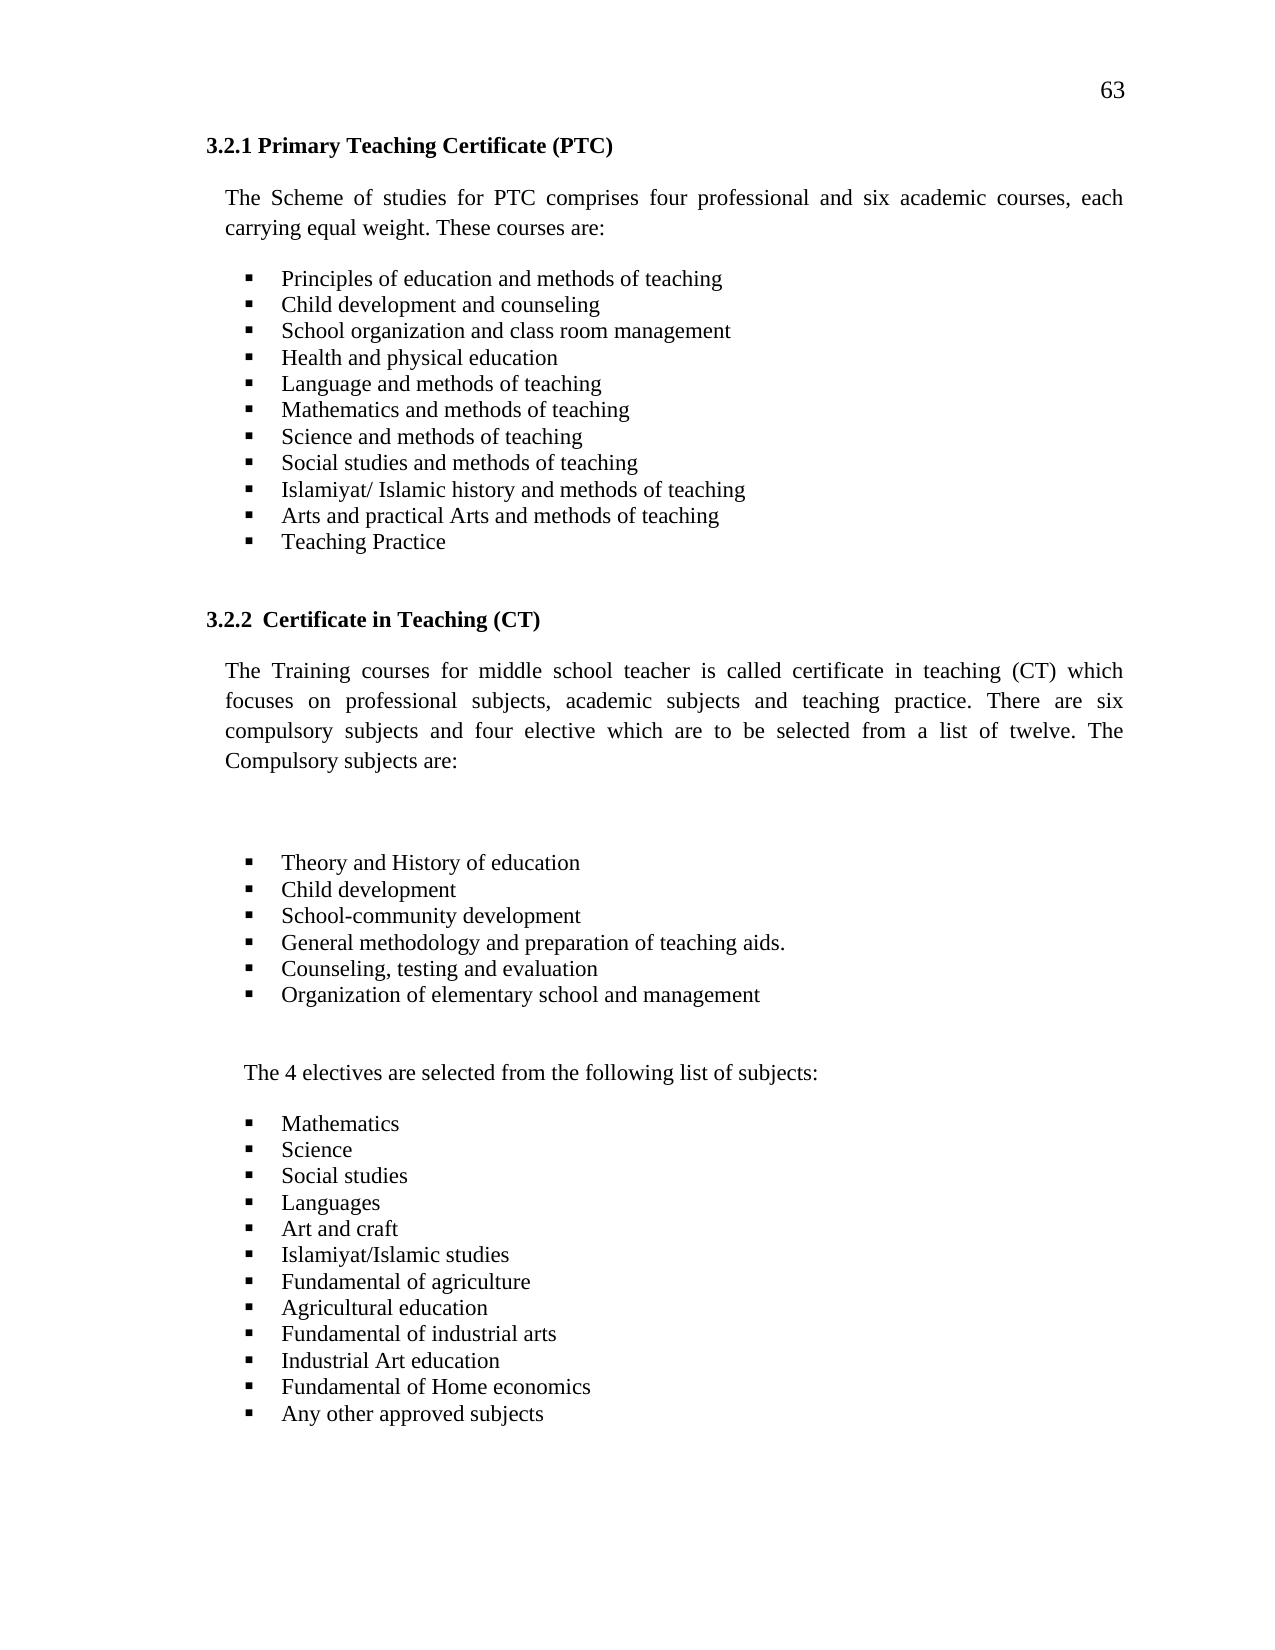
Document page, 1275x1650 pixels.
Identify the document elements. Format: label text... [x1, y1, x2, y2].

text The Scheme of studies for PTC comprises four professional and six academic courses, each carrying equal weight. These courses are: [225, 183, 1125, 240]
text The Training courses for middle school teacher is called certificate in teaching (CT) which focuses on professional subjects, academic subjects and teaching practice. There are six compulsory subjects and four elective which are to be selected from a list of twelve. The Compulsory subjects are: [225, 657, 1125, 774]
list Fundamental of Home economics [244, 1373, 1125, 1399]
list Child development [244, 876, 1125, 902]
list Principles of education and methods of teaching [244, 265, 1125, 291]
text 3.2.2 Certificate in Teaching (CT) [206, 606, 1125, 632]
list Social studies [244, 1162, 1125, 1189]
list Science and methods of teaching [244, 423, 1125, 449]
list School-community development [244, 902, 1125, 928]
list Islamiyat/ Islamic history and methods of teaching [244, 476, 1125, 502]
text 3.2.1 Primary Teaching Certificate (PTC) [206, 132, 1125, 159]
list Theory and History of education [244, 849, 1125, 876]
list Art and craft [244, 1215, 1125, 1241]
list Languages [244, 1189, 1125, 1215]
list Agricultural education [244, 1294, 1125, 1321]
list Health and physical education [244, 344, 1125, 370]
list Any other approved subjects [244, 1399, 1125, 1426]
list Science [244, 1136, 1125, 1162]
list Mathematics [244, 1110, 1125, 1136]
list Fundamental of industrial arts [244, 1321, 1125, 1347]
list Teaching Practice [244, 528, 1125, 555]
list Organization of elementary school and management [244, 981, 1125, 1008]
list Counseling, testing and evaluation [244, 955, 1125, 981]
list Child development and counseling [244, 291, 1125, 317]
list Arts and practical Arts and methods of teaching [244, 502, 1125, 528]
list School organization and class room management [244, 317, 1125, 344]
list Social studies and methods of teaching [244, 449, 1125, 476]
list Fundamental of agriculture [244, 1268, 1125, 1294]
list Industrial Art education [244, 1347, 1125, 1373]
list Islamiyat/Islamic studies [244, 1241, 1125, 1268]
list Language and methods of teaching [244, 370, 1125, 397]
list General methodology and preparation of teaching aids. [244, 928, 1125, 955]
list Mathematics and methods of teaching [244, 397, 1125, 423]
text The 4 electives are selected from the following list of subjects: [225, 1059, 1125, 1085]
